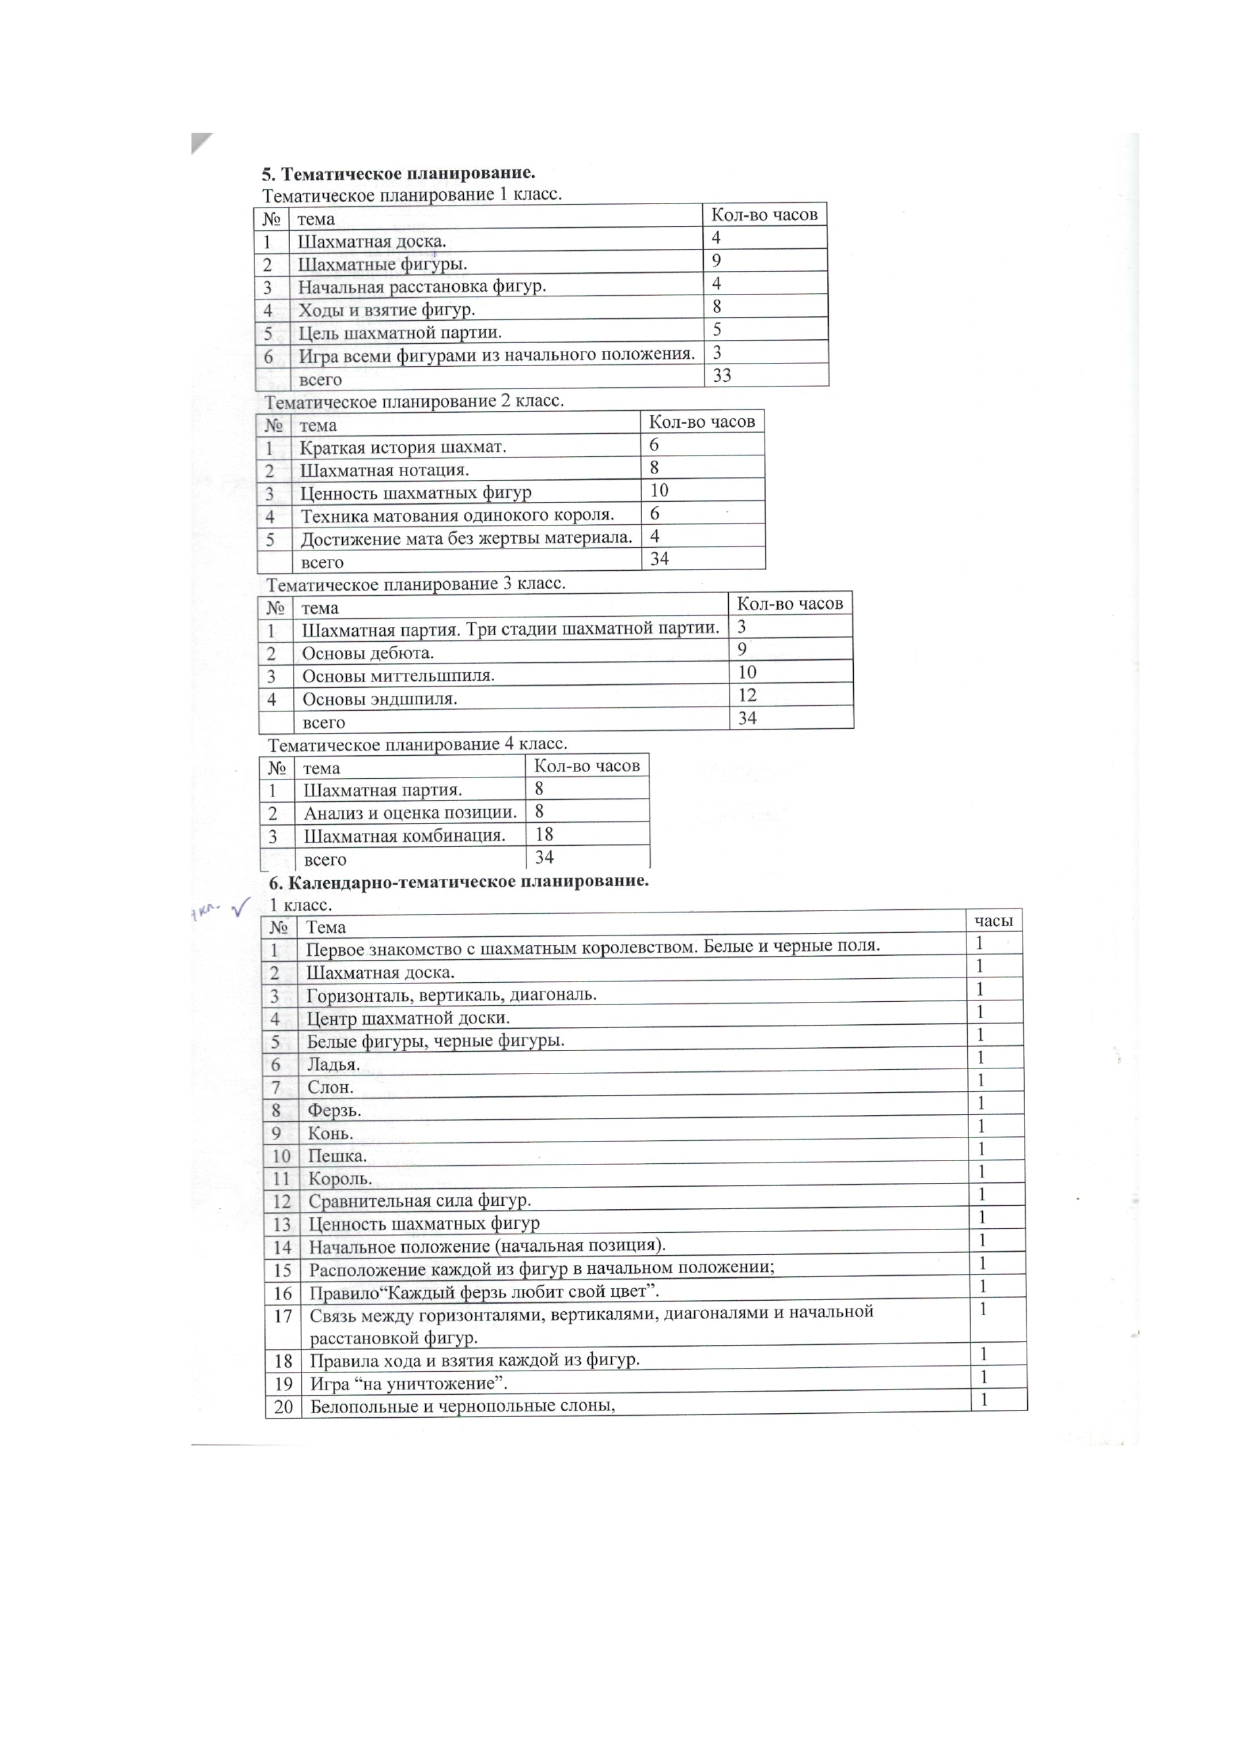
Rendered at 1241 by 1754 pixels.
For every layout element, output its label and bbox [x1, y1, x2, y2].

picture [179, 120, 1152, 1456]
